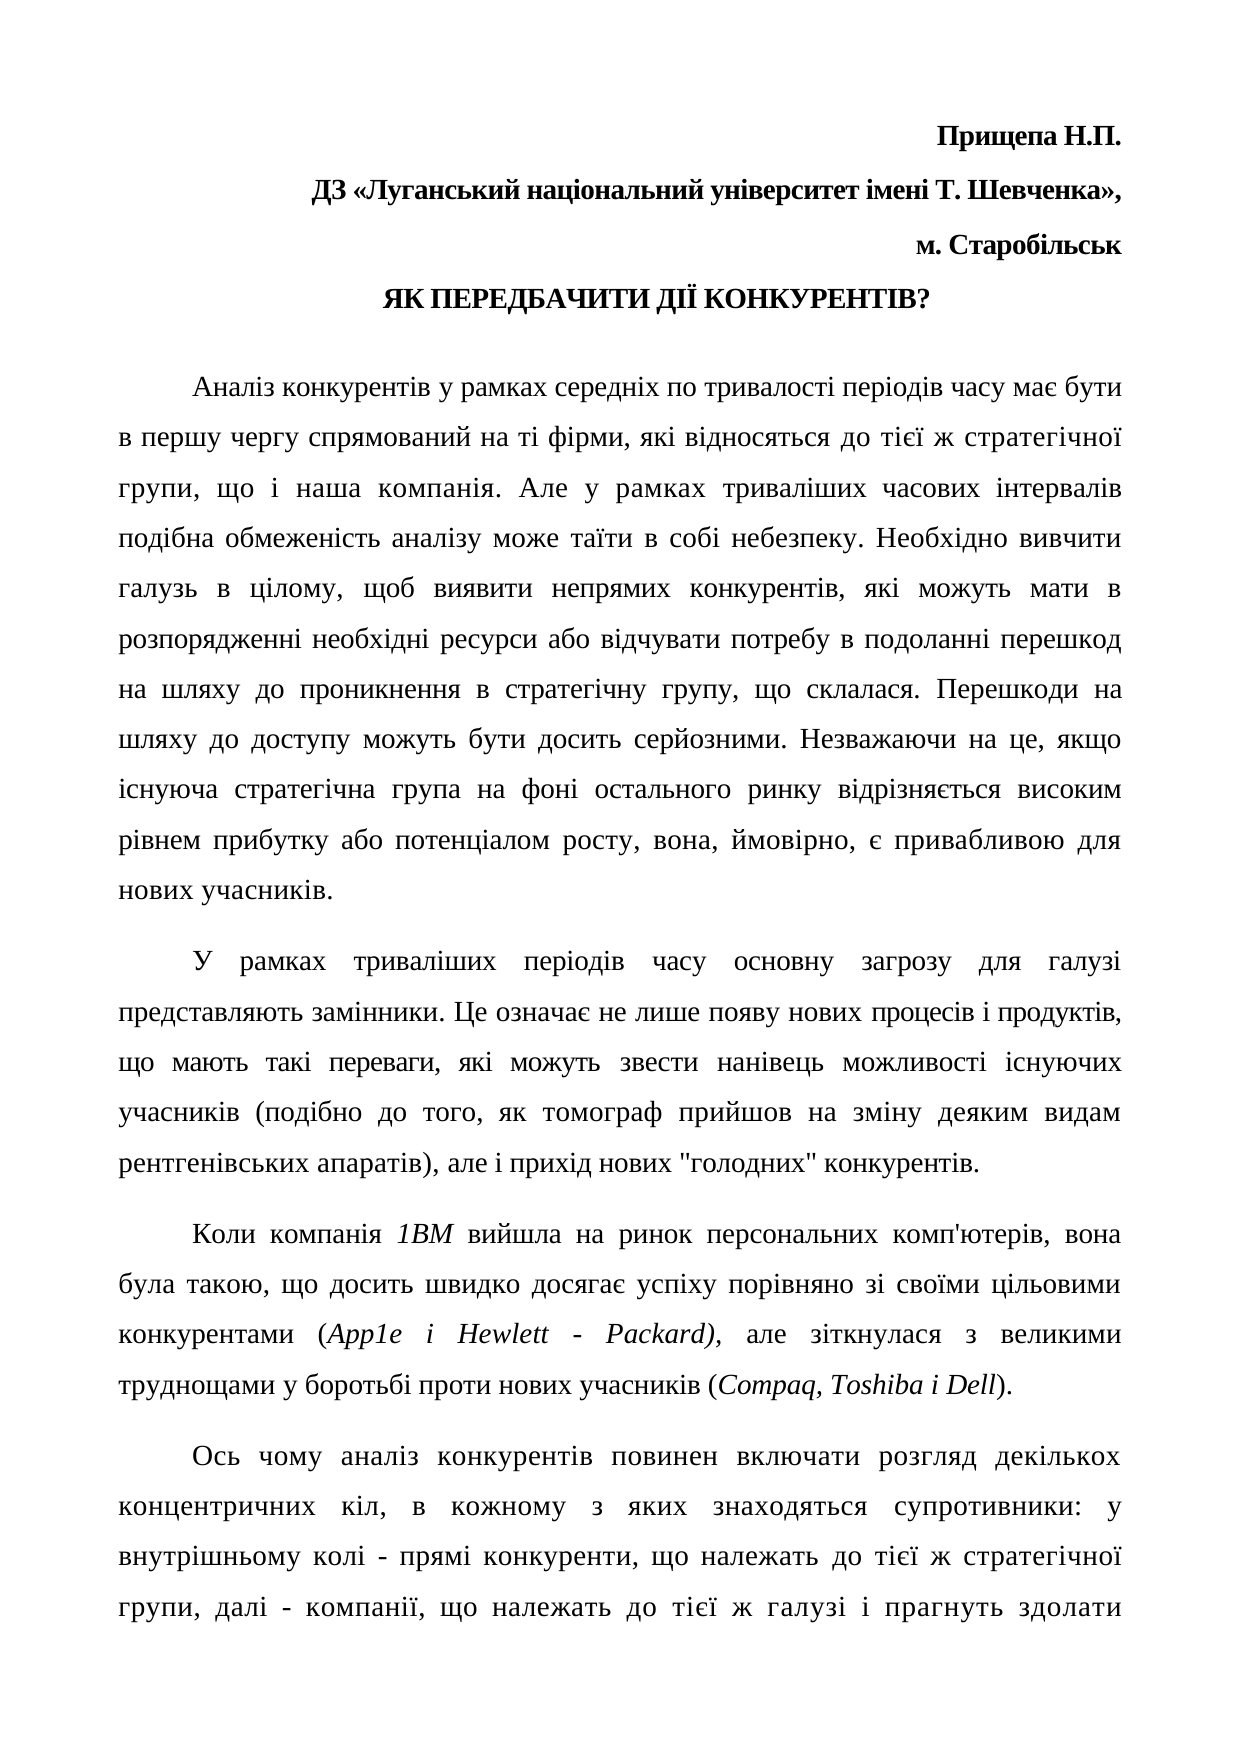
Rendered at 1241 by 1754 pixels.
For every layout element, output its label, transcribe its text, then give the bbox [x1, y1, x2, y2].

text ДЗ «Луганський національний університет імені Т. Шевченка», [118, 172, 1122, 206]
text Аналіз конкурентів у рамках середніх по тривалості періодів часу має бути в першу чергу спрямований на ті фірми, які відносяться до тієї ж стратегічної групи, що і наша компанія. Але у рамках триваліших часових інтервалів подібна обмеженість аналізу може таїти в собі небезпеку. Необхідно вивчити галузь в цілому, щоб виявити непрямих конкурентів, які можуть мати в розпорядженні необхідні ресурси або відчувати потребу в подоланні перешкод на шляху до проникнення в стратегічну групу, що склалася. Перешкоди на шляху до доступу можуть бути досить серйозними. Незважаючи на це, якщо існуюча стратегічна група на фоні остального ринку відрізняється високим рівнем прибутку або потенціалом росту, вона, ймовірно, є привабливою для нових учасників. [118, 369, 1122, 906]
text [118, 1438, 1122, 1622]
text Прищепа Н.П. [118, 118, 1122, 152]
text У рамках триваліших періодів часу основну загрозу для галузі представляють замінники. Це означає не лише появу нових процесів і продуктів, що мають такі переваги, які можуть звести нанівець можливості існуючих учасників (подібно до того, як томограф прийшов на зміну деяким видам рентгенівських апаратів), але і прихід нових "голодних" конкурентів. [118, 943, 1122, 1178]
text Коли компанія 1ВМ вийшла на ринок персональних комп'ютерів, вона була такою, що досить швидко досягає успіху порівняно зі своїми цільовими конкурентами (Арр1е і Hewlett - Packard), але зіткнулася з великими труднощами у боротьбі проти нових учасників (Compaq, Toshiba і Dell). [118, 1216, 1122, 1400]
text ЯК ПЕРЕДБАЧИТИ ДІЇ КОНКУРЕНТІВ? [118, 281, 1122, 315]
text м. Старобільськ [118, 227, 1122, 260]
